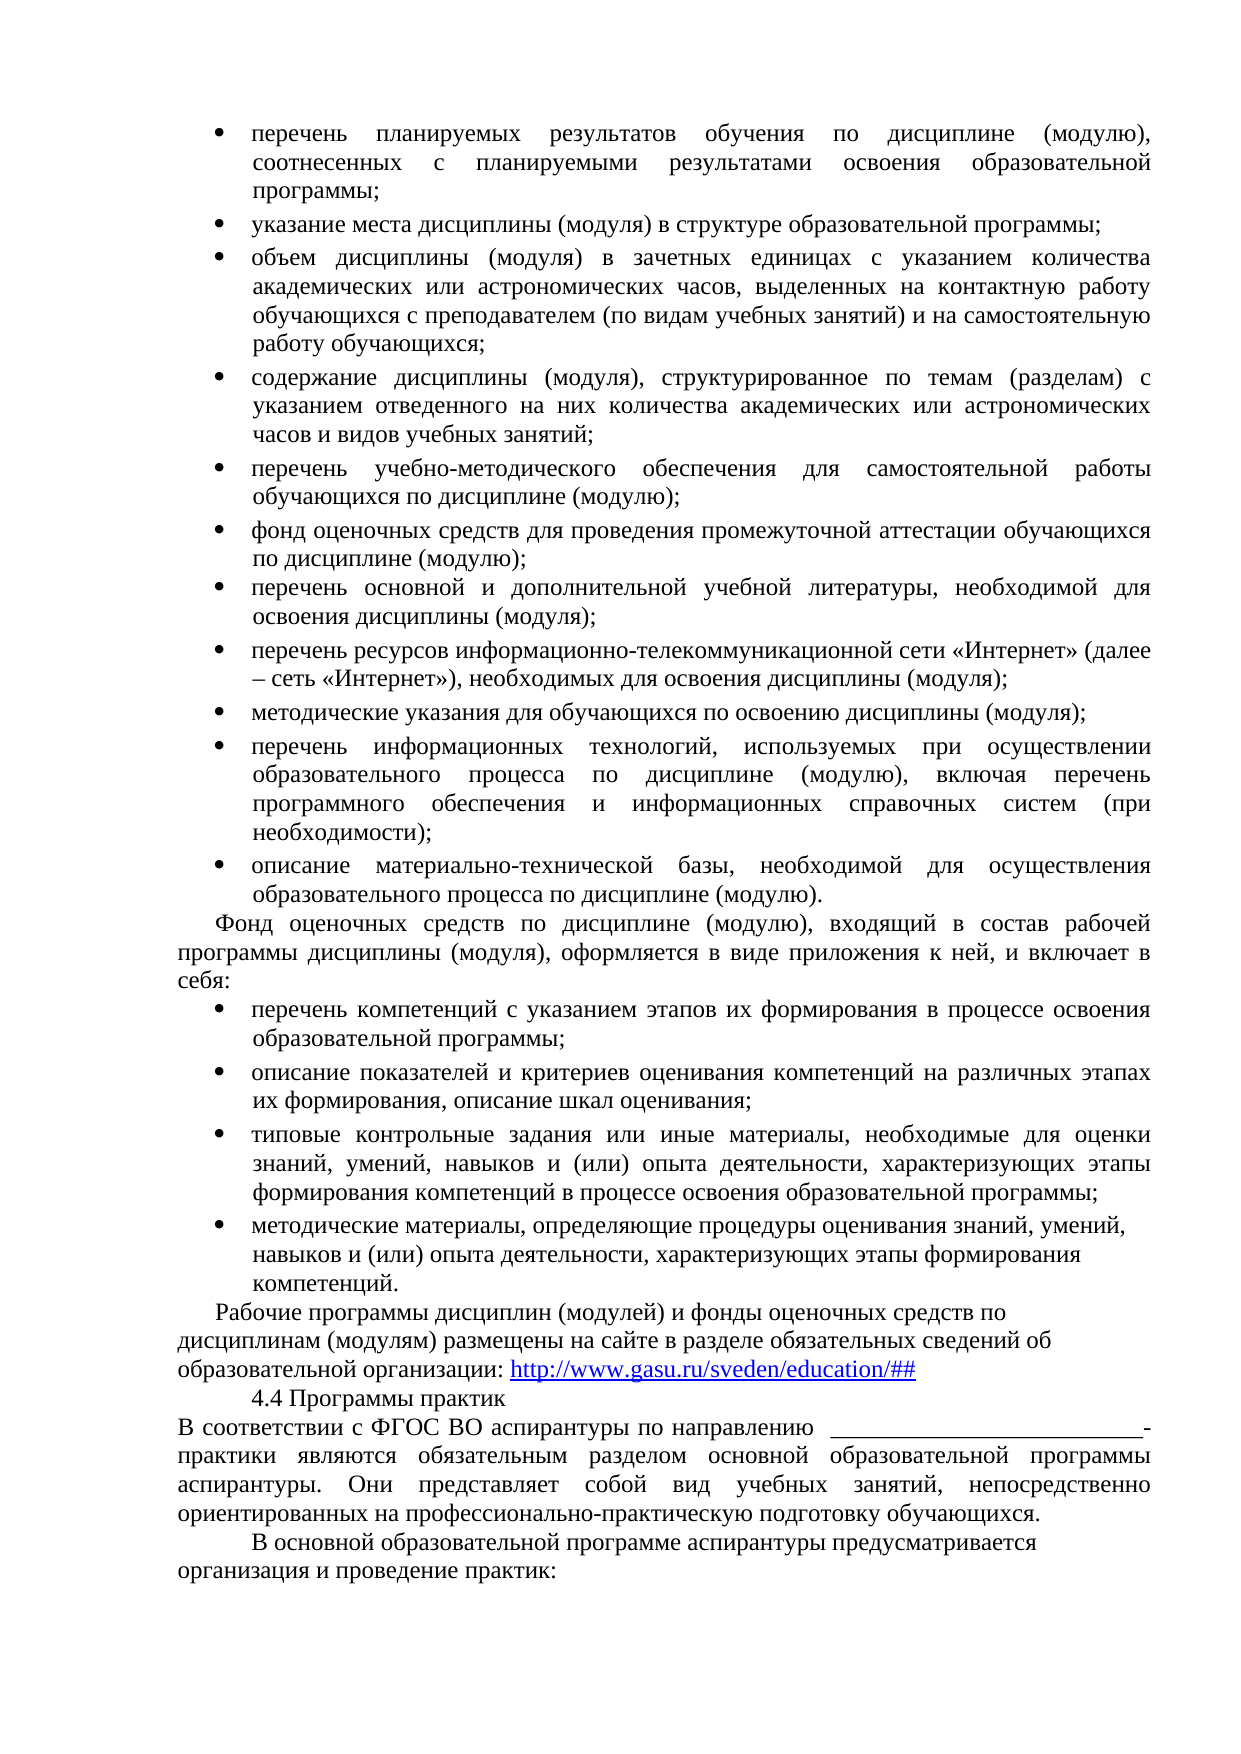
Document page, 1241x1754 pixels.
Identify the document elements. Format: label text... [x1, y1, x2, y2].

list содержание дисциплины (модуля), структурированное по темам (разделам) с указанием отведенного на них количества академических или астрономических часов и видов учебных занятий; [215, 362, 1152, 448]
list перечень учебно-методического обеспечения для самостоятельной работы обучающихся по дисциплине (модулю); [215, 453, 1152, 510]
list типовые контрольные задания или иные материалы, необходимые для оценки знаний, умений, навыков и (или) опыта деятельности, характеризующих этапы формирования компетенций в процессе освоения образовательной программы; [215, 1119, 1152, 1205]
list перечень ресурсов информационно-телекоммуникационной сети «Интернет» (далее – сеть «Интернет»), необходимых для освоения дисциплины (модуля); [215, 635, 1152, 692]
list фонд оценочных средств для проведения промежуточной аттестации обучающихся по дисциплине (модулю); [215, 515, 1152, 572]
list объем дисциплины (модуля) в зачетных единицах с указанием количества академических или астрономических часов, выделенных на контактную работу обучающихся с преподавателем (по видам учебных занятий) и на самостоятельную работу обучающихся; [215, 242, 1152, 357]
list перечень планируемых результатов обучения по дисциплине (модулю), соотнесенных с планируемыми результатами освоения образовательной программы; [215, 118, 1152, 204]
text Рабочие программы дисциплин (модулей) и фонды оценочных средств по дисциплинам (модулям) размещены на сайте в разделе обязательных сведений об образовательной организации: http://www.gasu.ru/sveden/education/## [177, 1297, 1152, 1383]
list указание места дисциплины (модуля) в структуре образовательной программы; [215, 209, 1152, 238]
list перечень основной и дополнительной учебной литературы, необходимой для освоения дисциплины (модуля); [215, 572, 1152, 630]
list методические указания для обучающихся по освоению дисциплины (модуля); [215, 697, 1152, 726]
list методические материалы, определяющие процедуры оценивания знаний, умений, навыков и (или) опыта деятельности, характеризующих этапы формирования компетенций. [215, 1210, 1152, 1297]
list перечень информационных технологий, используемых при осуществлении образовательного процесса по дисциплине (модулю), включая перечень программного обеспечения и информационных справочных систем (при необходимости); [215, 731, 1152, 846]
list описание показателей и критериев оценивания компетенций на различных этапах их формирования, описание шкал оценивания; [215, 1057, 1152, 1114]
list описание материально-технической базы, необходимой для осуществления образовательного процесса по дисциплине (модулю). [215, 851, 1152, 908]
text 4.4 Программы практик [177, 1383, 1152, 1412]
text В соответствии с ФГОС ВО аспирантуры по направлению _________________________- практики являются обязательным разделом основной образовательной программы аспирантуры. Они представляет собой вид учебных занятий, непосредственно ориентированных на профессионально-практическую подготовку обучающихся. [177, 1412, 1152, 1527]
text В основной образовательной программе аспирантуры предусматривается организация и проведение практик: [177, 1527, 1152, 1584]
text Фонд оценочных средств по дисциплине (модулю), входящий в состав рабочей программы дисциплины (модуля), оформляется в виде приложения к ней, и включает в себя: [177, 908, 1152, 994]
list перечень компетенций с указанием этапов их формирования в процессе освоения образовательной программы; [215, 994, 1152, 1052]
